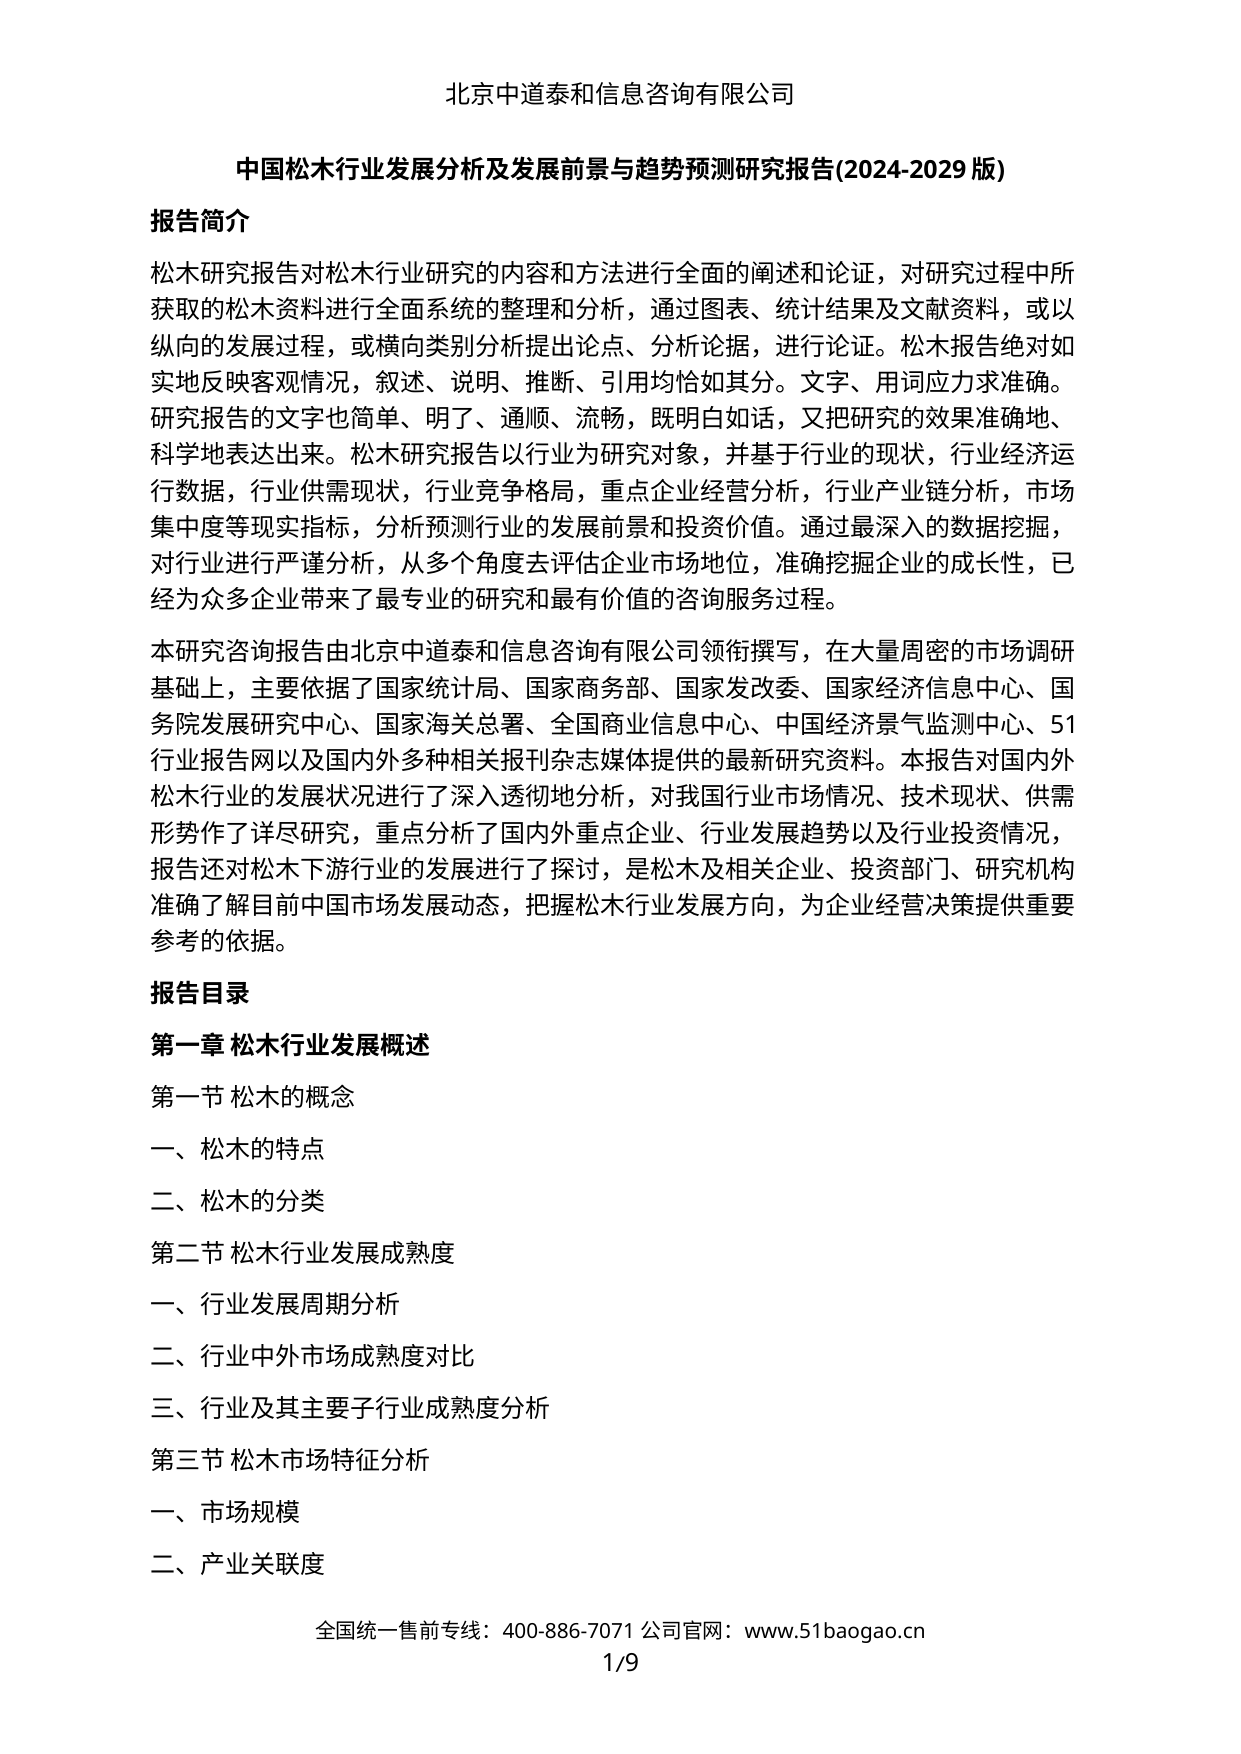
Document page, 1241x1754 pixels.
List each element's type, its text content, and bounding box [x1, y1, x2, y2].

text 报告目录 [150, 974, 1090, 1010]
text 一、行业发展周期分析 [150, 1285, 1090, 1321]
text 报告简介 [150, 202, 1090, 238]
text 一、松木的特点 [150, 1129, 1090, 1166]
text 第三节 松木市场特征分析 [150, 1441, 1090, 1477]
text 第一章 松木行业发展概述 [150, 1026, 1090, 1062]
text 一、市场规模 [150, 1492, 1090, 1529]
text 二、松木的分类 [150, 1181, 1090, 1217]
text 二、行业中外市场成熟度对比 [150, 1337, 1090, 1373]
text 中国松木行业发展分析及发展前景与趋势预测研究报告(2024-2029版) [150, 150, 1090, 186]
text 第二节 松木行业发展成熟度 [150, 1233, 1090, 1269]
text 本研究咨询报告由北京中道泰和信息咨询有限公司领衔撰写，在大量周密的市场调研基础上，主要依据了国家统计局、国家商务部、国家发改委、国家经济信息中心、国务院发展研究中心、国家海关总署、全国商业信息中心、中国经济景气监测中心、51行业报告网以及国内外多种相关报刊杂志媒体提供的最新研究资料。本报告对国内外松木行业的发展状况进行了深入透彻地分析，对我国行业市场情况、技术现状、供需形势作了详尽研究，重点分析了国内外重点企业、行业发展趋势以及行业投资情况，报告还对松木下游行业的发展进行了探讨，是松木及相关企业、投资部门、研究机构准确了解目前中国市场发展动态，把握松木行业发展方向，为企业经营决策提供重要参考的依据。 [150, 632, 1090, 958]
text 第一节 松木的概念 [150, 1077, 1090, 1114]
text 三、行业及其主要子行业成熟度分析 [150, 1389, 1090, 1425]
text 松木研究报告对松木行业研究的内容和方法进行全面的阐述和论证，对研究过程中所获取的松木资料进行全面系统的整理和分析，通过图表、统计结果及文献资料，或以纵向的发展过程，或横向类别分析提出论点、分析论据，进行论证。松木报告绝对如实地反映客观情况，叙述、说明、推断、引用均恰如其分。文字、用词应力求准确。研究报告的文字也简单、明了、通顺、流畅，既明白如话，又把研究的效果准确地、科学地表达出来。松木研究报告以行业为研究对象，并基于行业的现状，行业经济运行数据，行业供需现状，行业竞争格局，重点企业经营分析，行业产业链分析，市场集中度等现实指标，分析预测行业的发展前景和投资价值。通过最深入的数据挖掘，对行业进行严谨分析，从多个角度去评估企业市场地位，准确挖掘企业的成长性，已经为众多企业带来了最专业的研究和最有价值的咨询服务过程。 [150, 254, 1090, 616]
text 二、产业关联度 [150, 1544, 1090, 1581]
